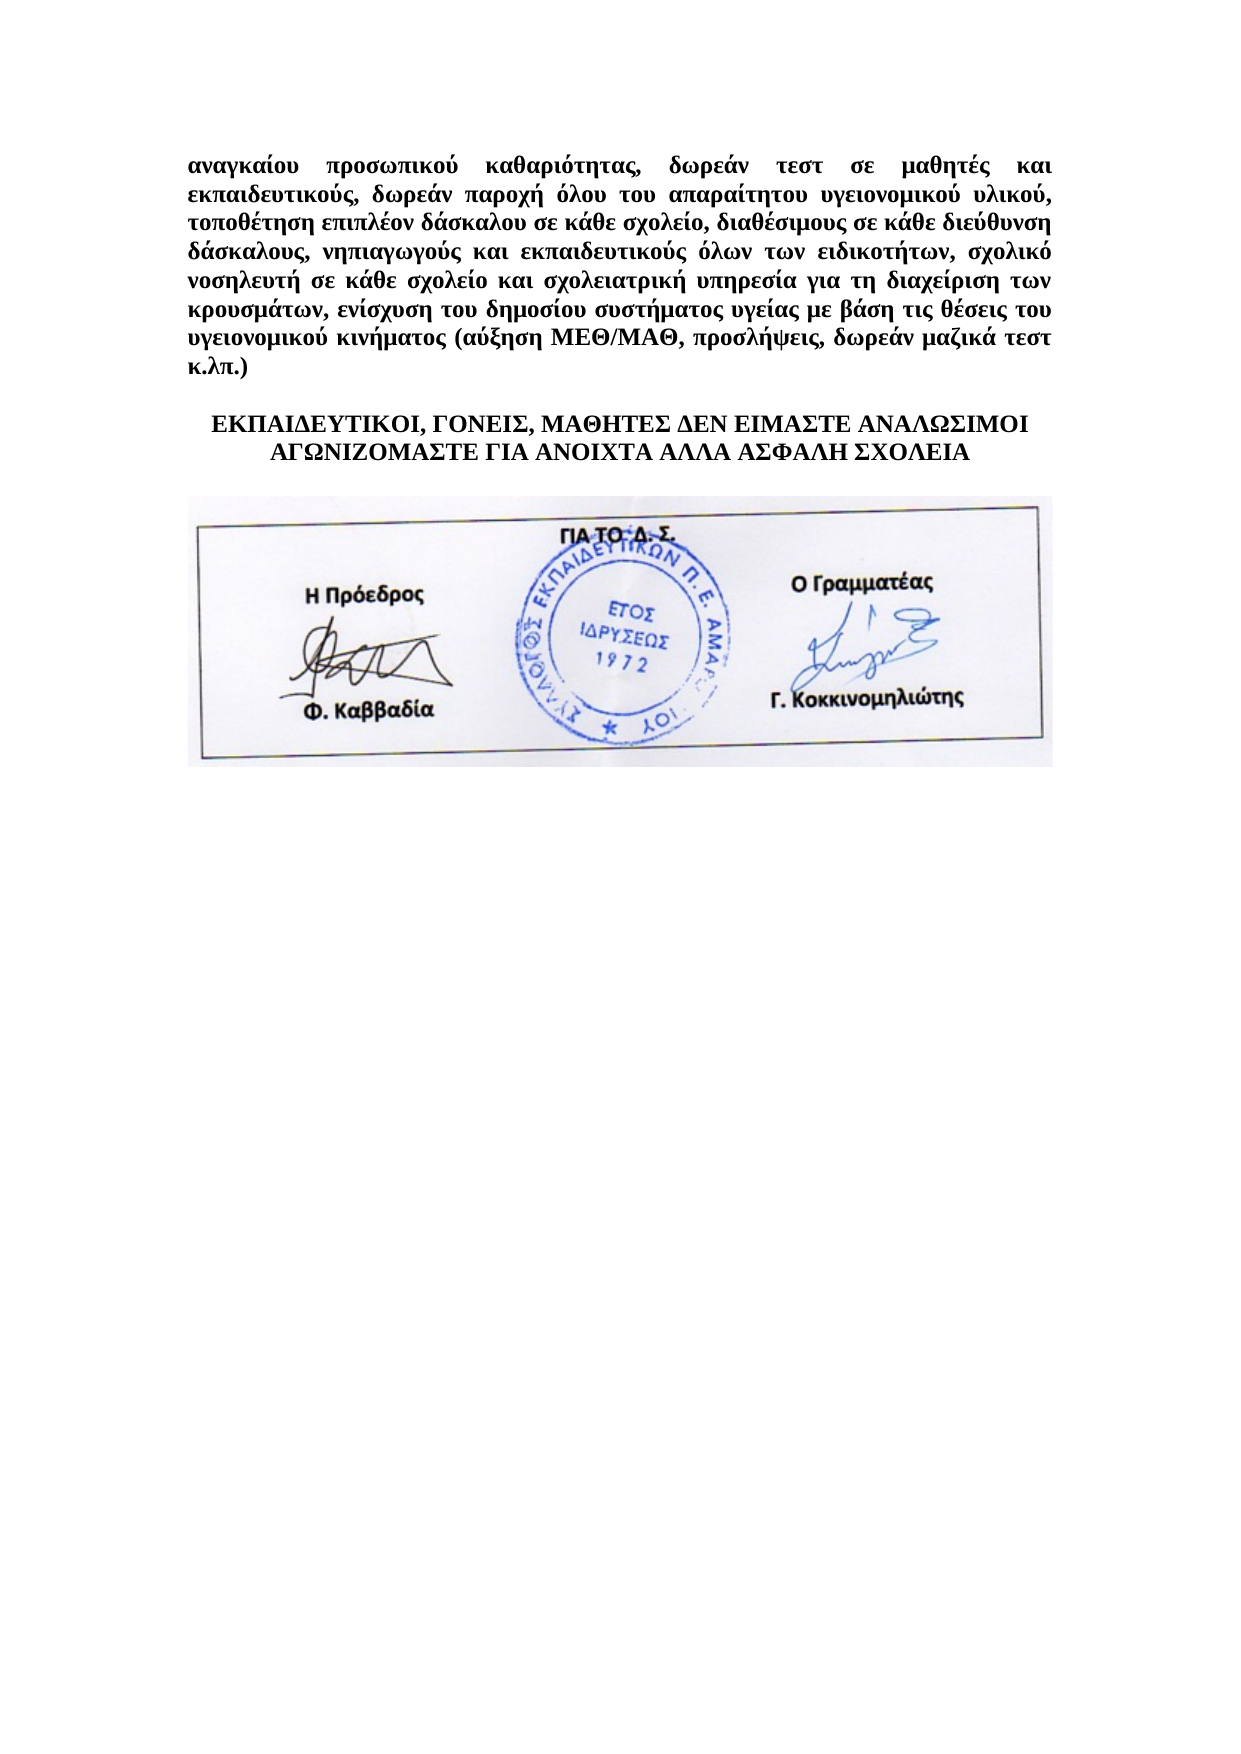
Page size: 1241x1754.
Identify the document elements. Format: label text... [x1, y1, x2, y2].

picture [187, 496, 1053, 767]
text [187, 150, 1053, 380]
text ΕΚΠΑΙΔΕΥΤΙΚΟΙ, ΓΟΝΕΙΣ, ΜΑΘΗΤΕΣ ΔΕΝ ΕΙΜΑΣΤΕ ΑΝΑΛΩΣΙΜΟΙ [187, 409, 1053, 437]
text ΑΓΩΝΙΖΟΜΑΣΤΕ ΓΙΑ ΑΝΟΙΧΤΑ ΑΛΛΑ ΑΣΦΑΛΗ ΣΧΟΛΕΙΑ [187, 437, 1053, 466]
